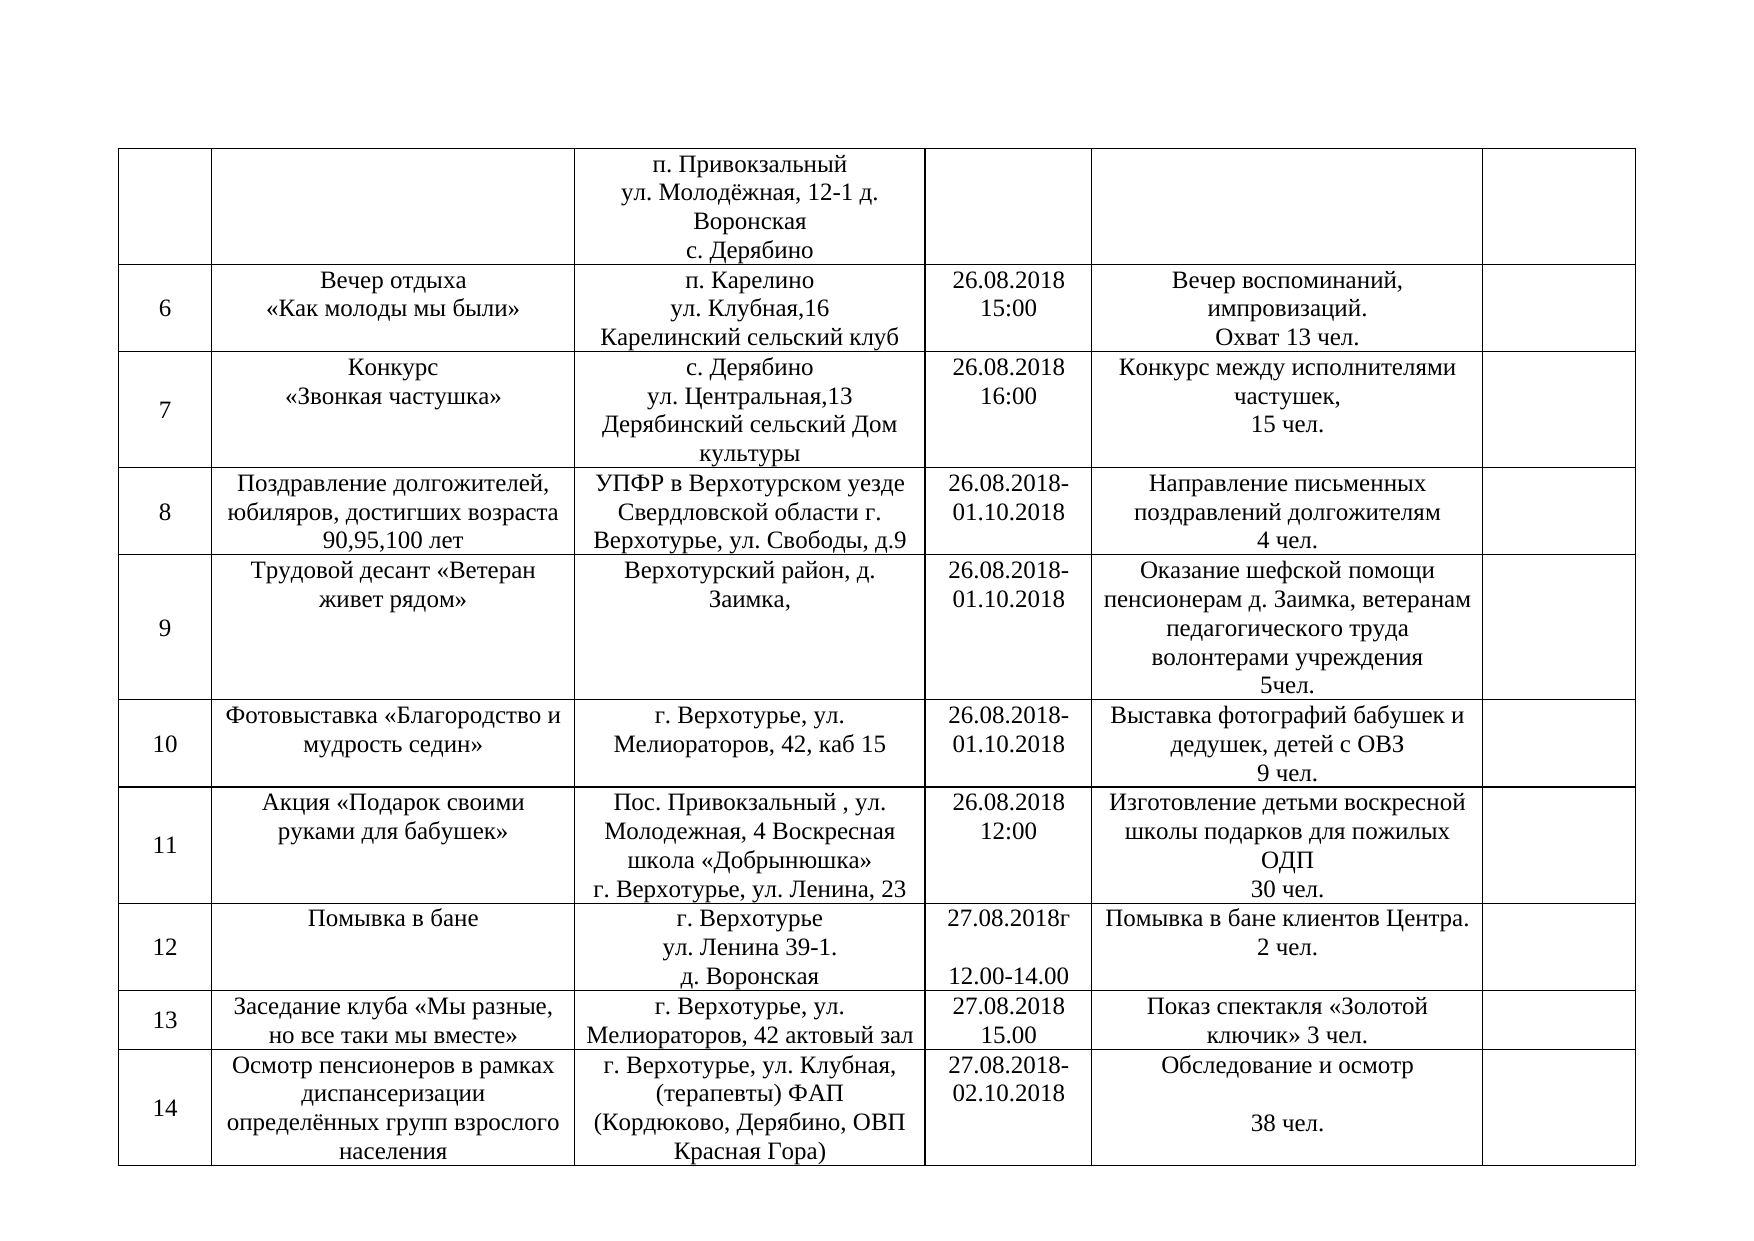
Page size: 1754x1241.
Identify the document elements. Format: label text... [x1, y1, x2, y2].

table_cell 26.08.2018-01.10.2018 [926, 468, 1091, 554]
table_cell Верхотурский район, д. Заимка, [575, 555, 924, 699]
table_cell 27.08.2018-02.10.2018 [926, 1050, 1091, 1165]
table_cell УПФР в Верхотурском уезде Свердловской области г. Верхотурье, ул. Свободы, д.9 [575, 468, 924, 554]
table_cell [1483, 265, 1635, 351]
table_cell Помывка в бане [212, 904, 574, 990]
table_cell 26.08.2018-01.10.2018 [926, 555, 1091, 699]
table_cell Оказание шефской помощи пенсионерам д. Заимка, ветеранам педагогического труда волонтерами учреждения 5чел. [1092, 555, 1482, 699]
table_cell [1483, 788, 1635, 902]
table_cell Заседание клуба «Мы разные, но все таки мы вместе» [212, 991, 574, 1049]
table_cell п. Карелино ул. Клубная,16 Карелинский сельский клуб [575, 265, 924, 351]
table_cell [1483, 700, 1635, 786]
table_cell [1483, 904, 1635, 990]
table_cell Конкурс между исполнителями частушек, 15 чел. [1092, 352, 1482, 467]
table_cell 13 [119, 991, 211, 1049]
table_cell 27.08.2018г 12.00-14.00 [926, 904, 1091, 990]
table_cell 26.08.2018 15:00 [926, 265, 1091, 351]
table_cell 9 [119, 555, 211, 699]
table_cell г. Верхотурье ул. Ленина 39-1. д. Воронская [575, 904, 924, 990]
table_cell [212, 149, 574, 264]
table_cell 26.08.2018-01.10.2018 [926, 700, 1091, 786]
table_cell 7 [119, 352, 211, 467]
table_cell Выставка фотографий бабушек и дедушек, детей с ОВЗ 9 чел. [1092, 700, 1482, 786]
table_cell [926, 149, 1091, 264]
table_cell 11 [119, 788, 211, 902]
table_cell 12 [119, 904, 211, 990]
table_cell [1483, 149, 1635, 264]
table_cell 26.08.2018 12:00 [926, 788, 1091, 902]
table_cell 6 [119, 265, 211, 351]
table_cell Показ спектакля «Золотой ключик» 3 чел. [1092, 991, 1482, 1049]
table_cell Вечер отдыха «Как молоды мы были» [212, 265, 574, 351]
table_cell Конкурс «Звонкая частушка» [212, 352, 574, 467]
table_cell [1483, 352, 1635, 467]
table_cell 14 [119, 1050, 211, 1165]
table_cell 26.08.2018 16:00 [926, 352, 1091, 467]
table_cell [1483, 991, 1635, 1049]
table_cell Трудовой десант «Ветеран живет рядом» [212, 555, 574, 699]
table_cell Вечер воспоминаний, импровизаций. Охват 13 чел. [1092, 265, 1482, 351]
table_cell г. Верхотурье, ул. Мелиораторов, 42, каб 15 [575, 700, 924, 786]
table_cell с. Дерябино ул. Центральная,13 Дерябинский сельский Дом культуры [575, 352, 924, 467]
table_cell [575, 149, 924, 264]
table_cell [1483, 468, 1635, 554]
table_cell г. Верхотурье, ул. Клубная, (терапевты) ФАП (Кордюково, Дерябино, ОВП Красная Гора) [575, 1050, 924, 1165]
table_cell 10 [119, 700, 211, 786]
table_cell Пос. Привокзальный , ул. Молодежная, 4 Воскресная школа «Добрынюшка» г. Верхотурье, ул. Ленина, 23 [575, 788, 924, 902]
table_cell [1483, 555, 1635, 699]
table_cell г. Верхотурье, ул. Мелиораторов, 42 актовый зал [575, 991, 924, 1049]
table_cell Направление письменных поздравлений долгожителям 4 чел. [1092, 468, 1482, 554]
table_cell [1092, 149, 1482, 264]
table_cell Поздравление долгожителей, юбиляров, достигших возраста 90,95,100 лет [212, 468, 574, 554]
table_cell Изготовление детьми воскресной школы подарков для пожилых ОДП 30 чел. [1092, 788, 1482, 902]
table_cell Осмотр пенсионеров в рамках диспансеризации определённых групп взрослого населения [212, 1050, 574, 1165]
table_cell Помывка в бане клиентов Центра. 2 чел. [1092, 904, 1482, 990]
table_cell Акция «Подарок своими руками для бабушек» [212, 788, 574, 902]
table_cell Фотовыставка «Благородство и мудрость седин» [212, 700, 574, 786]
table_cell [1483, 1050, 1635, 1165]
table_cell Обследование и осмотр 38 чел. [1092, 1050, 1482, 1165]
table_cell 27.08.2018 15.00 [926, 991, 1091, 1049]
table_cell 5 [119, 149, 211, 264]
table_cell 8 [119, 468, 211, 554]
